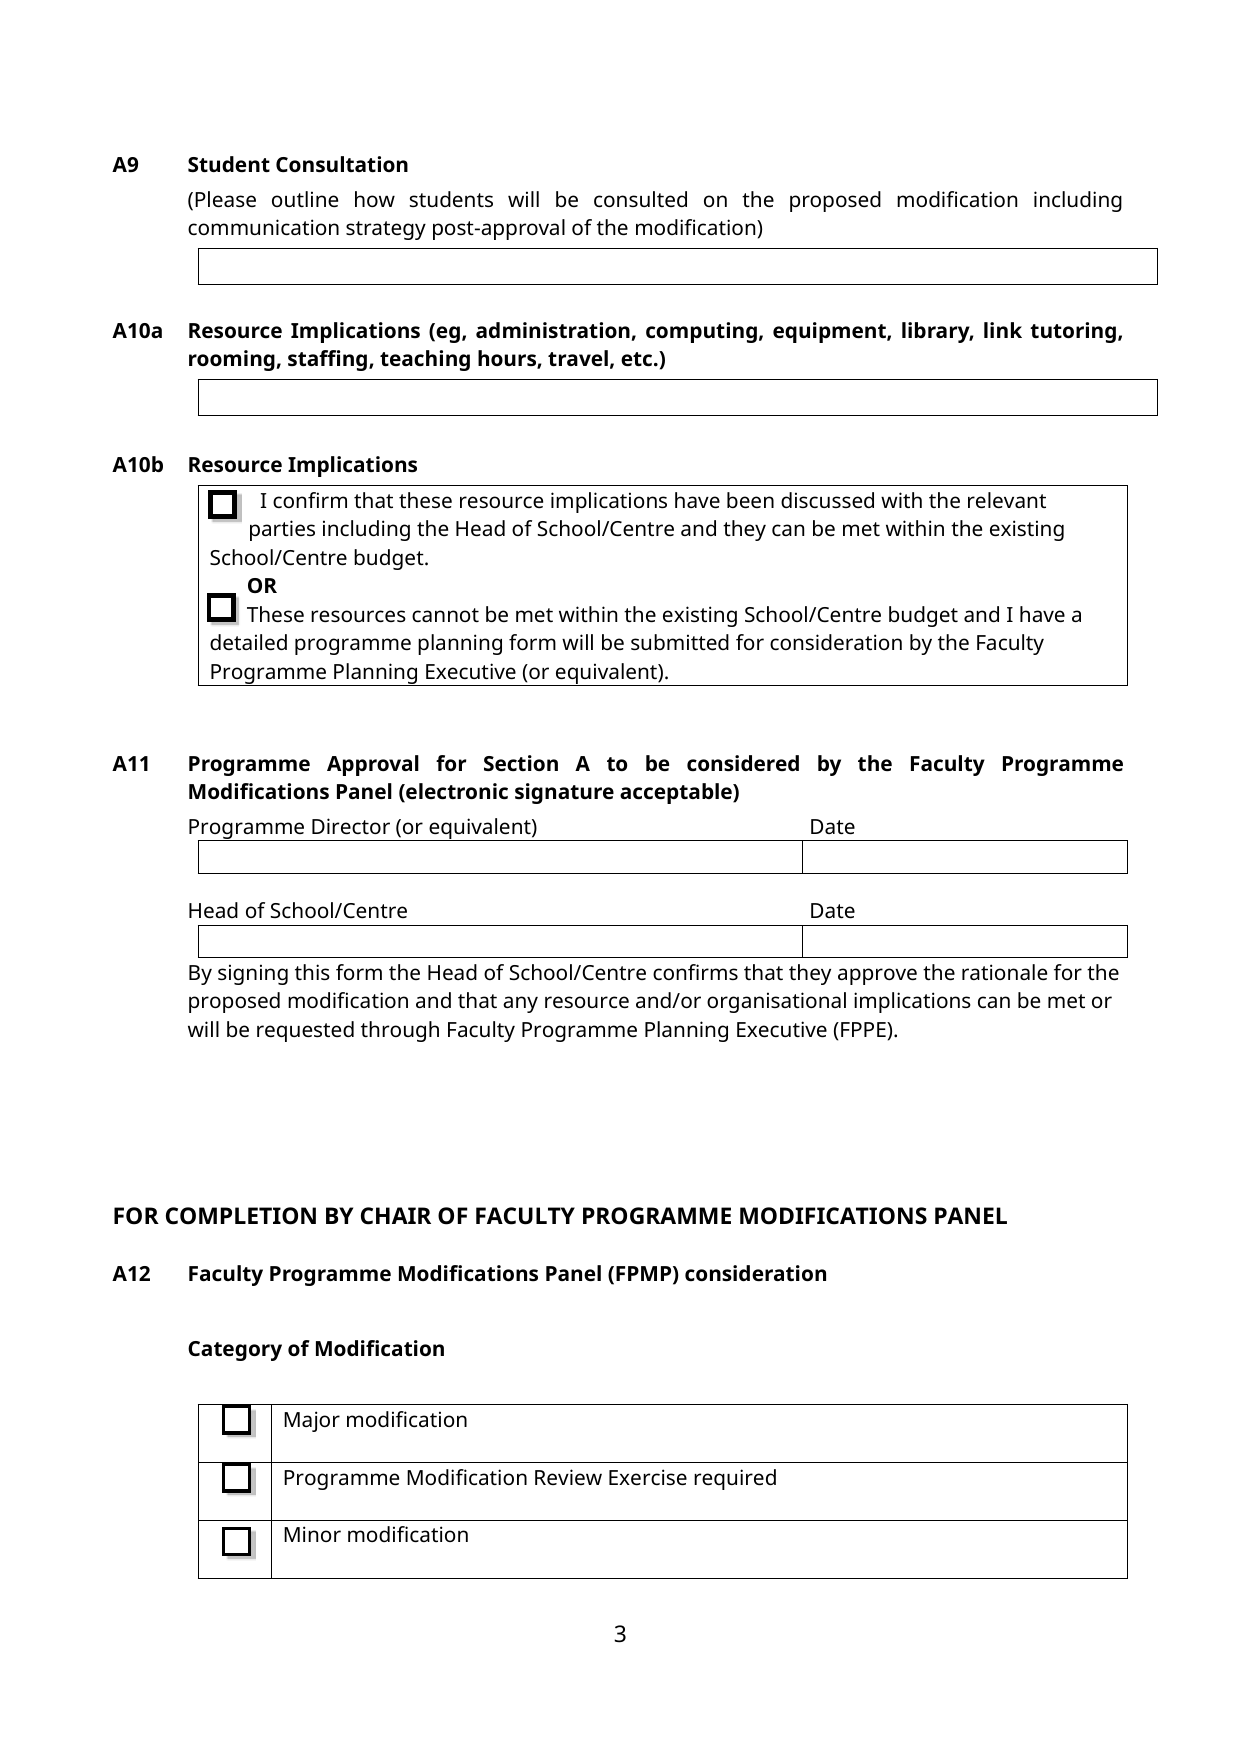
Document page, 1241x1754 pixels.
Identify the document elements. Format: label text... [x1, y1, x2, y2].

text Programme Director (or equivalent) Date [112, 812, 1128, 840]
table_cell Minor modification [272, 1521, 1127, 1577]
table_header I confirm that these resource implications have been discussed with the relevant parties including the Head of School/Centre and they can be met within the existing School/Centre budget. OR These resources cannot be met within the existing School/Centre budget and I have a detailed programme planning form will be submitted for consideration by the Faculty Programme Planning Executive (or equivalent). [199, 486, 1127, 685]
table_cell [199, 1521, 271, 1577]
table_header Major modification [272, 1405, 1127, 1462]
subtitle A12 Faculty Programme Modifications Panel (FPMP) consideration [112, 1259, 1125, 1288]
subtitle (Please outline how students will be consulted on the proposed modification including communication strategy post-approval of the modification) [112, 185, 1125, 242]
table_header [199, 841, 802, 873]
table_header [199, 249, 1157, 283]
text FOR COMPLETION BY CHAIR OF FACULTY PROGRAMME MODIFICATIONS PANEL [112, 1200, 1128, 1231]
table_header [199, 926, 802, 957]
text By signing this form the Head of School/Centre confirms that they approve the rationale for the proposed modification and that any resource and/or organisational implications can be met or will be requested through Faculty Programme Planning Executive (FPPE). [187, 958, 1128, 1043]
table_cell Programme Modification Review Exercise required [272, 1463, 1127, 1519]
table_header [803, 926, 1127, 957]
table_header [803, 841, 1127, 873]
table_header [199, 380, 1157, 415]
table_cell [199, 1463, 271, 1519]
text Head of School/Centre Date [112, 896, 1128, 925]
subtitle A11 Programme Approval for Section A to be considered by the Faculty Programme Modifications Panel (electronic signature acceptable) [112, 749, 1125, 806]
subtitle A9 Student Consultation [112, 150, 1125, 178]
table_header [199, 1405, 271, 1462]
subtitle A10b Resource Implications [112, 450, 1125, 479]
subtitle Category of Modification [112, 1334, 1125, 1363]
subtitle A10a Resource Implications (eg, administration, computing, equipment, library, link tutoring, rooming, staffing, teaching hours, travel, etc.) [112, 316, 1125, 373]
